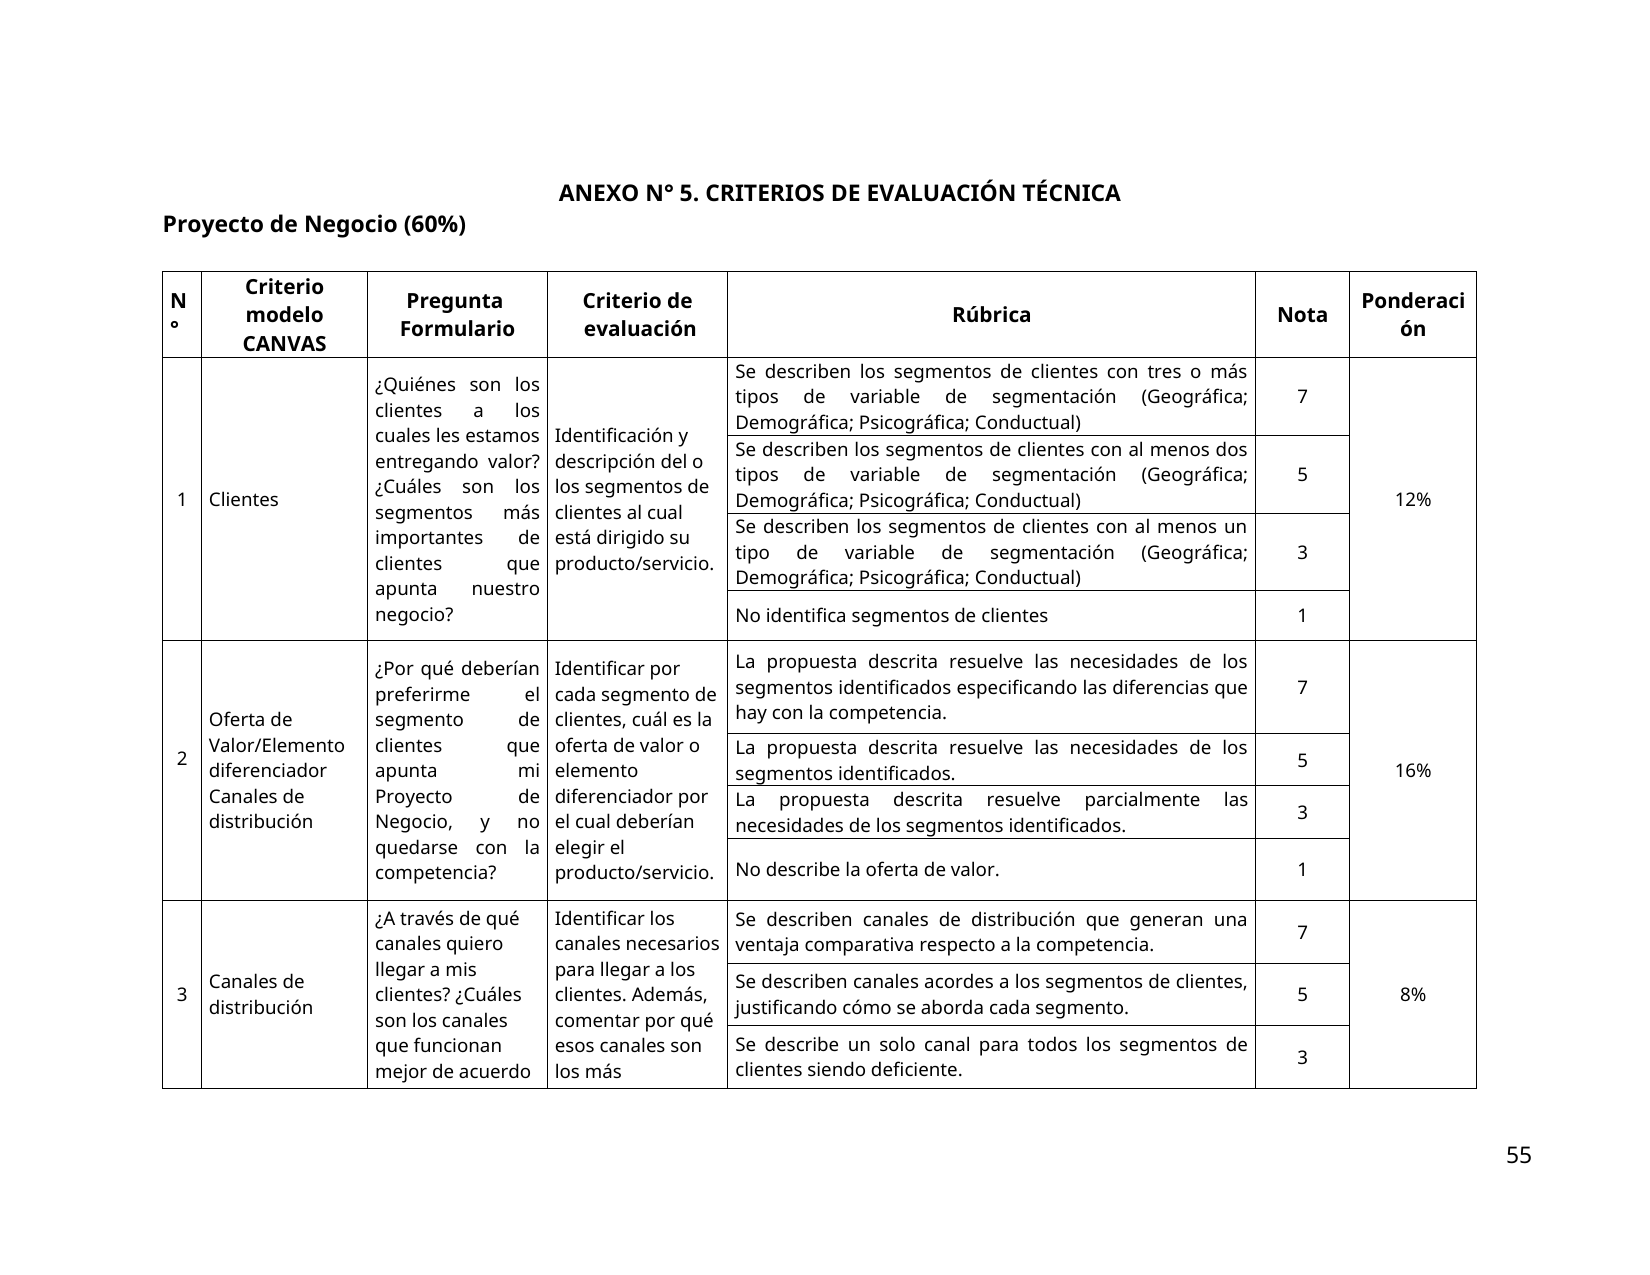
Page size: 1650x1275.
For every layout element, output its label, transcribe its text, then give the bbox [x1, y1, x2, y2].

table_cell Canales de distribución [202, 901, 367, 1087]
table_cell Identificar los canales necesarios para llegar a los clientes. Además, comentar por qué esos canales son los más adecuados (financiera y operacionalmente) respecto a cada segmento de clientes. [548, 901, 727, 1087]
table_cell La propuesta descrita resuelve las necesidades de los segmentos identificados. [728, 734, 1255, 785]
table_cell 7 [1256, 358, 1349, 435]
table_header Criterio modelo CANVAS [202, 272, 367, 357]
table_cell 5 [1256, 436, 1349, 512]
table_cell ¿A través de qué canales quiero llegar a mis clientes? ¿Cuáles son los canales que funcionan mejor de acuerdo con mi segmento de clientes? ¿Cuáles son los canales más rentables de mi modelo de negocio? [368, 901, 547, 1087]
table_header Pregunta Formulario [368, 272, 547, 357]
text ANEXO N° 5. CRITERIOS DE EVALUACIÓN TÉCNICA [148, 177, 1532, 208]
table_cell Se describe un solo canal para todos los segmentos de clientes siendo deficiente. [728, 1026, 1255, 1087]
table_cell 2 [163, 641, 201, 900]
table_header Ponderación [1350, 272, 1476, 357]
table_cell La propuesta descrita resuelve parcialmente las necesidades de los segmentos identificados. [728, 786, 1255, 837]
table_cell Se describen los segmentos de clientes con tres o más tipos de variable de segmentación (Geográfica; Demográfica; Psicográfica; Conductual) [728, 358, 1255, 435]
text Proyecto de Negocio (60%) [148, 208, 1532, 240]
table_cell 1 [1256, 591, 1349, 639]
table_cell Identificar por cada segmento de clientes, cuál es la oferta de valor o elemento diferenciador por el cual deberían elegir el producto/servicio. [548, 641, 727, 900]
table_cell 5 [1256, 964, 1349, 1025]
table_cell 7 [1256, 641, 1349, 733]
table_cell 1 [163, 358, 201, 639]
table_cell ¿Por qué deberían preferirme el segmento de clientes que apunta mi Proyecto de Negocio, y no quedarse con la competencia? [368, 641, 547, 900]
table_header N° [163, 272, 201, 357]
table_cell Se describen los segmentos de clientes con al menos un tipo de variable de segmentación (Geográfica; Demográfica; Psicográfica; Conductual) [728, 514, 1255, 590]
table_cell 12% [1350, 358, 1476, 639]
table_cell Identificación y descripción del o los segmentos de clientes al cual está dirigido su producto/servicio. [548, 358, 727, 639]
table_cell 3 [163, 901, 201, 1087]
table_cell No describe la oferta de valor. [728, 839, 1255, 900]
table_cell 1 [1256, 839, 1349, 900]
table_cell 3 [1256, 786, 1349, 837]
table_cell 5 [1256, 734, 1349, 785]
table_cell 7 [1256, 901, 1349, 962]
table_cell Se describen los segmentos de clientes con al menos dos tipos de variable de segmentación (Geográfica; Demográfica; Psicográfica; Conductual) [728, 436, 1255, 512]
table_header Nota [1256, 272, 1349, 357]
table_cell No identifica segmentos de clientes [728, 591, 1255, 639]
table_cell La propuesta descrita resuelve las necesidades de los segmentos identificados especificando las diferencias que hay con la competencia. [728, 641, 1255, 733]
table_cell Se describen canales de distribución que generan una ventaja comparativa respecto a la competencia. [728, 901, 1255, 962]
table_cell 16% [1350, 641, 1476, 900]
table_cell Se describen canales acordes a los segmentos de clientes, justificando cómo se aborda cada segmento. [728, 964, 1255, 1025]
table_cell Oferta de Valor/Elemento diferenciador Canales de distribución [202, 641, 367, 900]
table_header Criterio de evaluación [548, 272, 727, 357]
table_cell Clientes [202, 358, 367, 639]
table_cell 3 [1256, 514, 1349, 590]
table_cell ¿Quiénes son los clientes a los cuales les estamos entregando valor? ¿Cuáles son los segmentos más importantes de clientes que apunta nuestro negocio? [368, 358, 547, 639]
table_header Rúbrica [728, 272, 1255, 357]
table_cell 3 [1256, 1026, 1349, 1087]
table_cell 8% [1350, 901, 1476, 1087]
